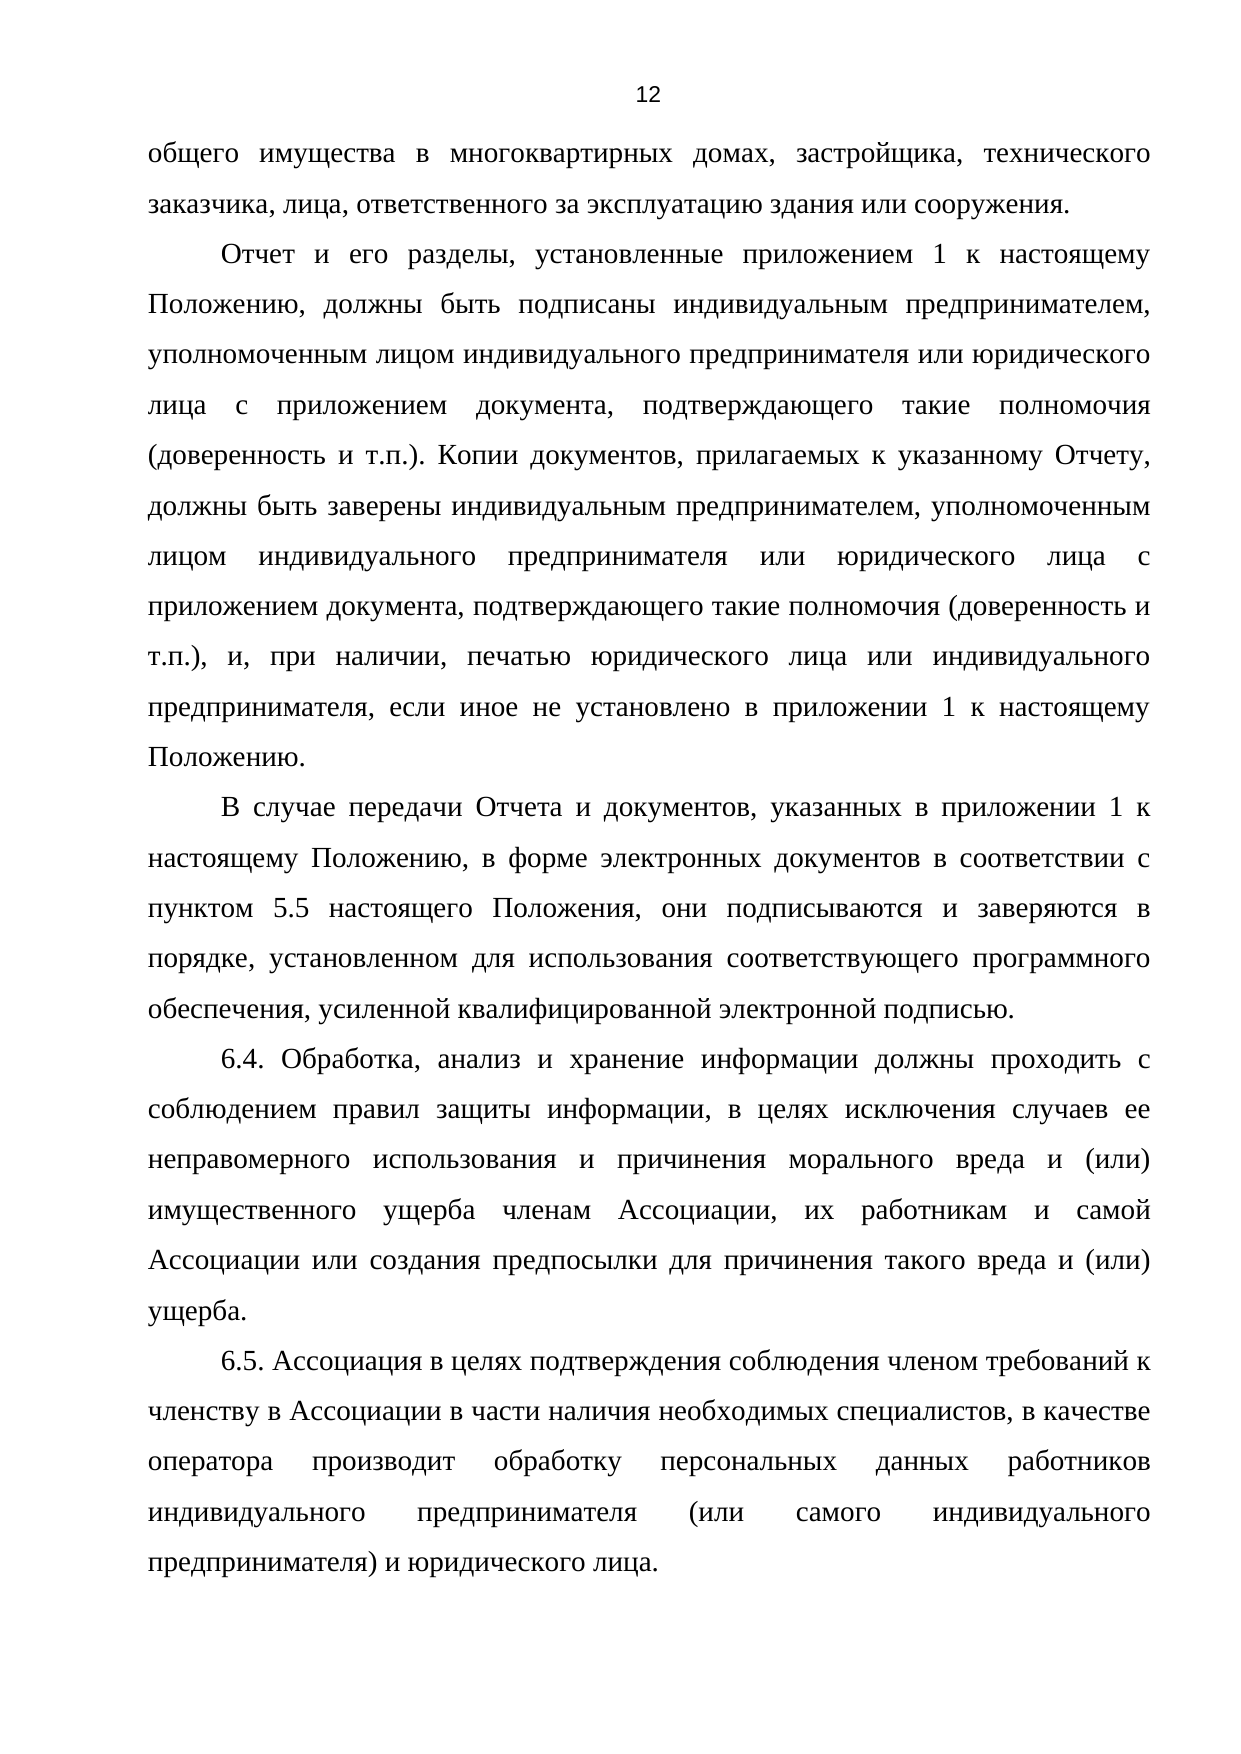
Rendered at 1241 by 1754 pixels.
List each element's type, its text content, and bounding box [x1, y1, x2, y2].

text В случае передачи Отчета и документов, указанных в приложении 1 к настоящему Положению, в форме электронных документов в соответствии с пунктом 5.5 настоящего Положения, они подписываются и заверяются в порядке, установленном для использования соответствующего программного обеспечения, усиленной квалифицированной электронной подписью. [148, 789, 1152, 1024]
text 6.5. Ассоциация в целях подтверждения соблюдения членом требований к членству в Ассоциации в части наличия необходимых специалистов, в качестве оператора производит обработку персональных данных работников индивидуального предпринимателя (или самого индивидуального предпринимателя) и юридического лица. [148, 1343, 1152, 1578]
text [148, 135, 1152, 219]
text 6.4. Обработка, анализ и хранение информации должны проходить с соблюдением правил защиты информации, в целях исключения случаев ее неправомерного использования и причинения морального вреда и (или) имущественного ущерба членам Ассоциации, их работникам и самой Ассоциации или создания предпосылки для причинения такого вреда и (или) ущерба. [148, 1041, 1152, 1326]
text Отчет и его разделы, установленные приложением 1 к настоящему Положению, должны быть подписаны индивидуальным предпринимателем, уполномоченным лицом индивидуального предпринимателя или юридического лица с приложением документа, подтверждающего такие полномочия (доверенность и т.п.). Копии документов, прилагаемых к указанному Отчету, должны быть заверены индивидуальным предпринимателем, уполномоченным лицом индивидуального предпринимателя или юридического лица с приложением документа, подтверждающего такие полномочия (доверенность и т.п.), и, при наличии, печатью юридического лица или индивидуального предпринимателя, если иное не установлено в приложении 1 к настоящему Положению. [148, 236, 1152, 773]
